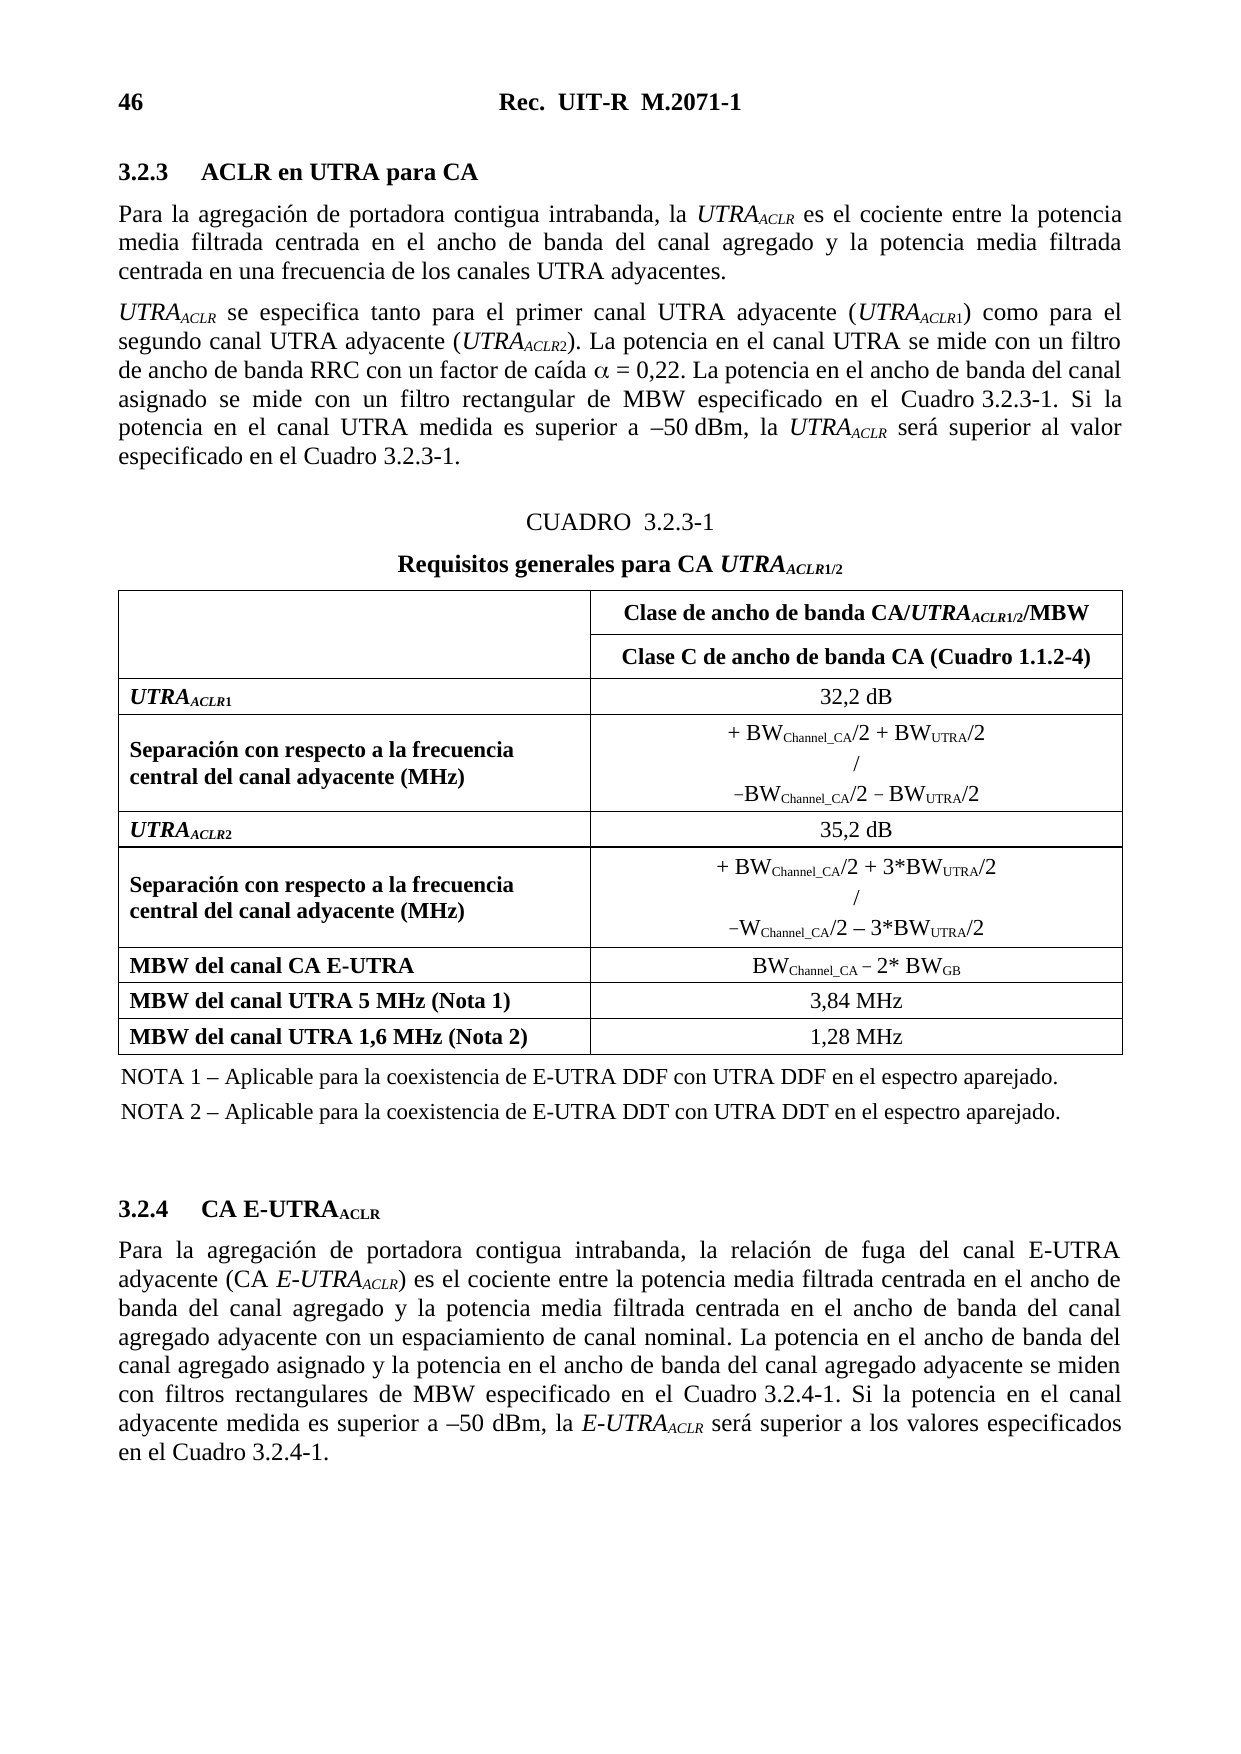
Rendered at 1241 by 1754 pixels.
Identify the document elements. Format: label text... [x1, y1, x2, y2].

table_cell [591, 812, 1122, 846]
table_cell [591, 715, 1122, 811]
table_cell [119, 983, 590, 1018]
text UTRAACLR se especifica tanto para el primer canal UTRA adyacente (UTRAACLR1) como para el segundo canal UTRA adyacente (UTRAACLR2). La potencia en el canal UTRA se mide con un filtro de ancho de banda RRC con un factor de caída = 0,22. La potencia en el ancho de banda del canal asignado se mide con un filtro rectangular de MBW especificado en el Cuadro 3.2.3-1. Si la potencia en el canal UTRA medida es superior a –50 dBm, la UTRAACLR será superior al valor especificado en el Cuadro 3.2.3-1. [118, 297, 1122, 470]
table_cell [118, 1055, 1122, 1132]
title Requisitos generales para CA UTRAACLR1/2 [118, 549, 1122, 577]
text CUADRO 3.2.3-1 [118, 507, 1122, 536]
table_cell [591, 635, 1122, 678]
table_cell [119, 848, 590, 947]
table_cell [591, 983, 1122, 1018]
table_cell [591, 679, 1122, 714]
subtitle 3.2.3 ACLR en UTRA para CA [118, 157, 1122, 186]
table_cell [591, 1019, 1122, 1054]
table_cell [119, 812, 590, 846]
text Para la agregación de portadora contigua intrabanda, la UTRAACLR es el cociente entre la potencia media filtrada centrada en el ancho de banda del canal agregado y la potencia media filtrada centrada en una frecuencia de los canales UTRA adyacentes. [118, 199, 1122, 285]
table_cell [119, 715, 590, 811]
subtitle 3.2.4 CA E-UTRAACLR [118, 1194, 1122, 1223]
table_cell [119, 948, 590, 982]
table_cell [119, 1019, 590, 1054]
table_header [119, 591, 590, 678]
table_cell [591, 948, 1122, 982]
text Para la agregación de portadora contigua intrabanda, la relación de fuga del canal E-UTRA adyacente (CA E-UTRAACLR) es el cociente entre la potencia media filtrada centrada en el ancho de banda del canal agregado y la potencia media filtrada centrada en el ancho de banda del canal agregado adyacente con un espaciamiento de canal nominal. La potencia en el ancho de banda del canal agregado asignado y la potencia en el ancho de banda del canal agregado adyacente se miden con filtros rectangulares de MBW especificado en el Cuadro 3.2.4-1. Si la potencia en el canal adyacente medida es superior a –50 dBm, la E-UTRAACLR será superior a los valores especificados en el Cuadro 3.2.4-1. [118, 1235, 1122, 1465]
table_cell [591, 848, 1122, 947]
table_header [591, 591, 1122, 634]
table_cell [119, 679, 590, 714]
